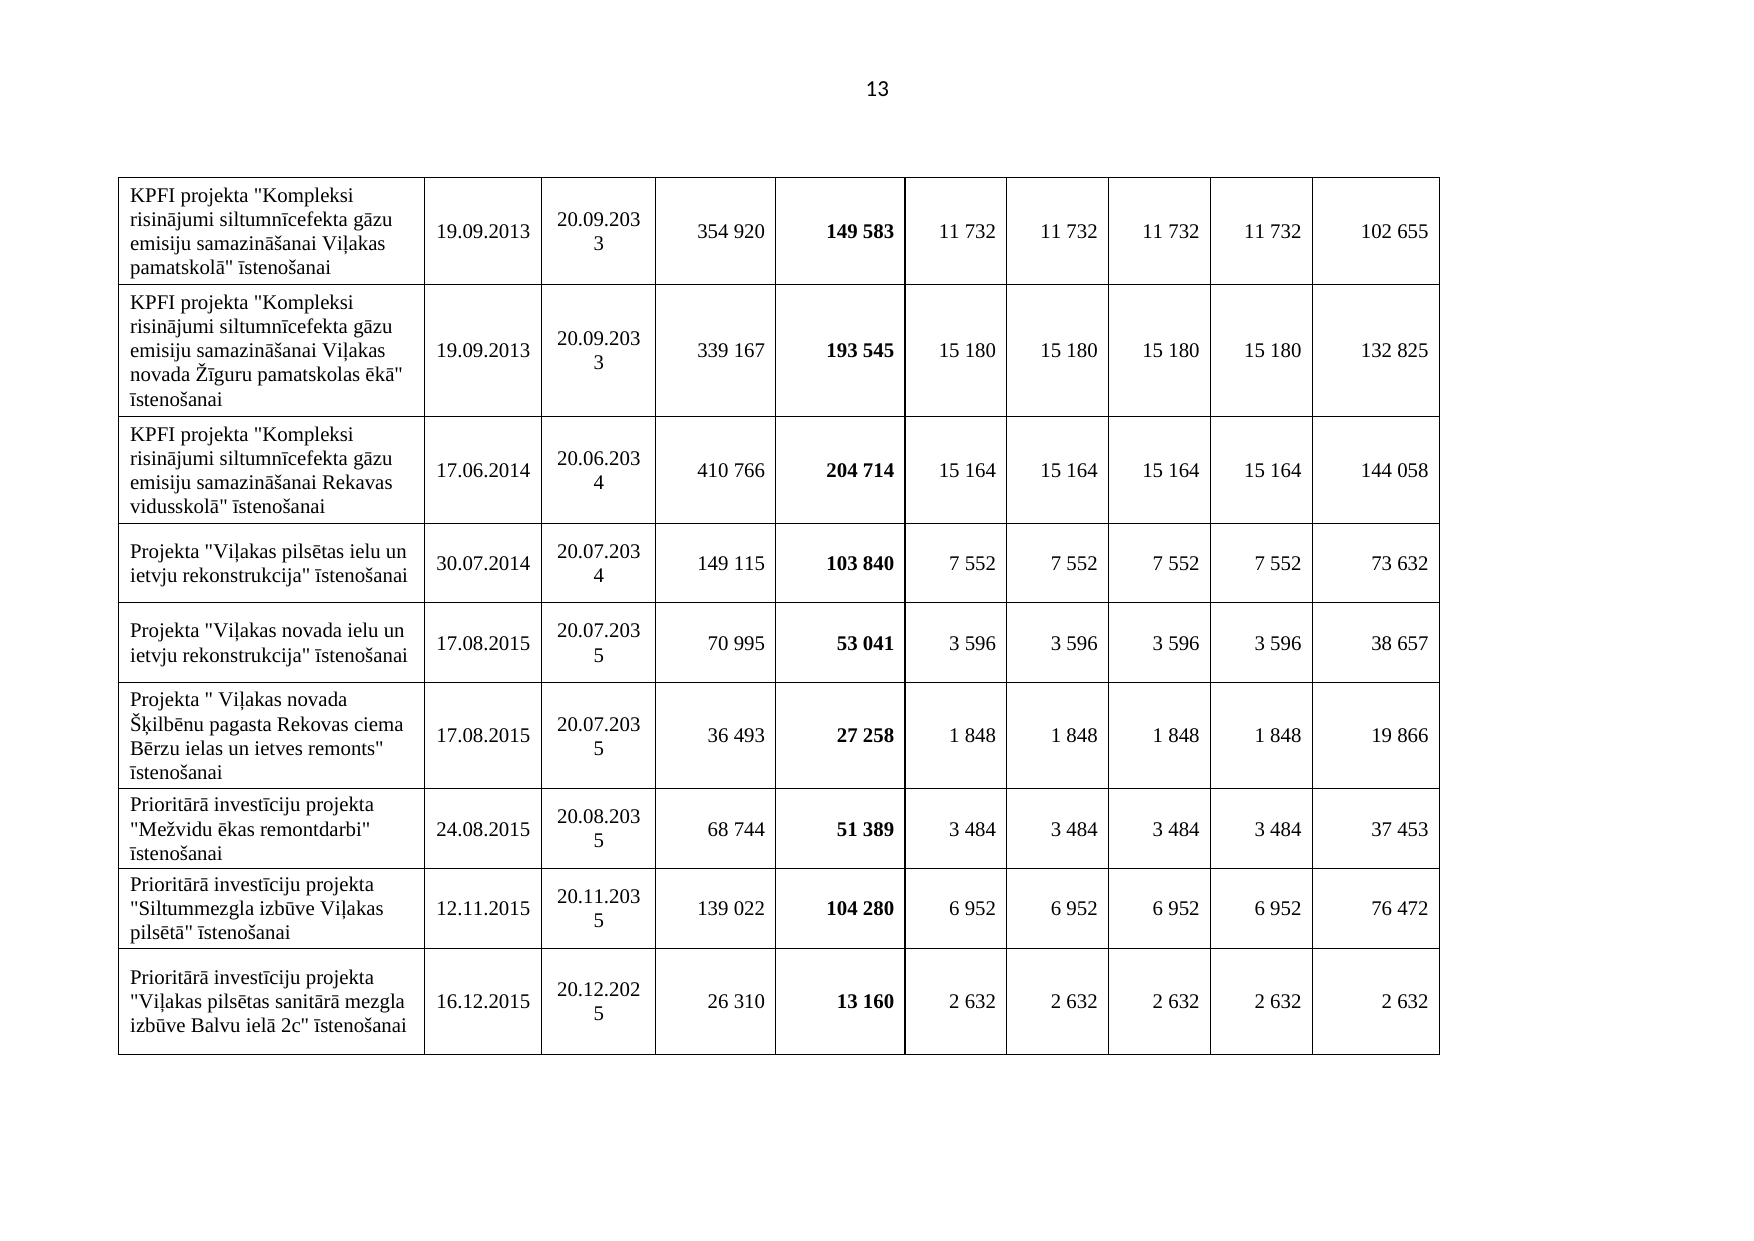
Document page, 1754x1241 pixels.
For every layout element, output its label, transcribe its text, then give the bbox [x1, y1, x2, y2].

table_cell 19.09.2013 [425, 285, 541, 416]
table_cell 68 744 [656, 789, 775, 868]
table_cell 20.09.2033 [542, 178, 655, 283]
table_cell 27 258 [776, 683, 904, 788]
table_cell 6 952 [1109, 869, 1210, 947]
table_cell 11 732 [1109, 178, 1210, 283]
table_cell 20.08.2035 [542, 789, 655, 868]
table_cell 410 766 [656, 417, 775, 522]
table_cell 70 995 [656, 603, 775, 682]
table_cell 3 484 [906, 789, 1006, 868]
table_cell 19.09.2013 [425, 178, 541, 283]
table_cell 15 164 [906, 417, 1006, 522]
table_cell 38 657 [1313, 603, 1439, 682]
table_cell 7 552 [1109, 524, 1210, 602]
table_cell 17.08.2015 [425, 683, 541, 788]
table_cell 20.07.2035 [542, 603, 655, 682]
table_cell 7 552 [1007, 524, 1108, 602]
table_cell 53 041 [776, 603, 904, 682]
table_cell 6 952 [1211, 869, 1312, 947]
table_cell 30.07.2014 [425, 524, 541, 602]
table_cell 2 632 [906, 949, 1006, 1054]
table_cell 11 732 [906, 178, 1006, 283]
table_cell 20.07.2035 [542, 683, 655, 788]
table_cell KPFI projekta "Kompleksi risinājumi siltumnīcefekta gāzu emisiju samazināšanai Rekavas vidusskolā" īstenošanai [119, 417, 424, 522]
table_cell 2 632 [1211, 949, 1312, 1054]
table_cell 2 632 [1109, 949, 1210, 1054]
table_cell 11 732 [1007, 178, 1108, 283]
table_cell 102 655 [1313, 178, 1439, 283]
table_cell 20.06.2034 [542, 417, 655, 522]
table_cell 139 022 [656, 869, 775, 947]
table_cell 2 632 [1007, 949, 1108, 1054]
table_cell 37 453 [1313, 789, 1439, 868]
table_cell 149 583 [776, 178, 904, 283]
table_cell 15 164 [1211, 417, 1312, 522]
table_cell 149 115 [656, 524, 775, 602]
table_cell 15 164 [1007, 417, 1108, 522]
table_cell 20.11.2035 [542, 869, 655, 947]
table_cell 3 596 [1007, 603, 1108, 682]
table_cell 15 164 [1109, 417, 1210, 522]
table_cell 354 920 [656, 178, 775, 283]
table_cell 12.11.2015 [425, 869, 541, 947]
table_cell 104 280 [776, 869, 904, 947]
table_cell 132 825 [1313, 285, 1439, 416]
table_cell Prioritārā investīciju projekta "Viļakas pilsētas sanitārā mezgla izbūve Balvu ielā 2c" īstenošanai [119, 949, 424, 1054]
table_cell 15 180 [906, 285, 1006, 416]
table_cell 103 840 [776, 524, 904, 602]
table_cell 20.12.2025 [542, 949, 655, 1054]
table_cell 51 389 [776, 789, 904, 868]
table_cell 3 596 [1109, 603, 1210, 682]
table_cell 2 632 [1313, 949, 1439, 1054]
table_cell 17.08.2015 [425, 603, 541, 682]
table_cell 15 180 [1211, 285, 1312, 416]
table_cell Prioritārā investīciju projekta "Siltummezgla izbūve Viļakas pilsētā" īstenošanai [119, 869, 424, 947]
table_cell 26 310 [656, 949, 775, 1054]
table_cell 16.12.2015 [425, 949, 541, 1054]
table_cell Projekta "Viļakas novada ielu un ietvju rekonstrukcija" īstenošanai [119, 603, 424, 682]
table_cell 24.08.2015 [425, 789, 541, 868]
table_cell 73 632 [1313, 524, 1439, 602]
table_cell 3 484 [1007, 789, 1108, 868]
table_cell 3 596 [1211, 603, 1312, 682]
table_cell 7 552 [1211, 524, 1312, 602]
table_cell 339 167 [656, 285, 775, 416]
table_cell 20.09.2033 [542, 285, 655, 416]
table_cell 1 848 [906, 683, 1006, 788]
table_cell 6 952 [906, 869, 1006, 947]
table_cell 36 493 [656, 683, 775, 788]
table_cell KPFI projekta "Kompleksi risinājumi siltumnīcefekta gāzu emisiju samazināšanai Viļakas pamatskolā" īstenošanai [119, 178, 424, 283]
table_cell 19 866 [1313, 683, 1439, 788]
table_cell 15 180 [1007, 285, 1108, 416]
table_cell 76 472 [1313, 869, 1439, 947]
table_cell 193 545 [776, 285, 904, 416]
table_cell 1 848 [1007, 683, 1108, 788]
table_cell KPFI projekta "Kompleksi risinājumi siltumnīcefekta gāzu emisiju samazināšanai Viļakas novada Žīguru pamatskolas ēkā" īstenošanai [119, 285, 424, 416]
table_cell 3 484 [1109, 789, 1210, 868]
table_cell 1 848 [1211, 683, 1312, 788]
table_cell 15 180 [1109, 285, 1210, 416]
table_cell 17.06.2014 [425, 417, 541, 522]
table_cell 7 552 [906, 524, 1006, 602]
table_cell 6 952 [1007, 869, 1108, 947]
table_cell 144 058 [1313, 417, 1439, 522]
table_cell Projekta "Viļakas pilsētas ielu un ietvju rekonstrukcija" īstenošanai [119, 524, 424, 602]
table_cell 3 596 [906, 603, 1006, 682]
table_cell 20.07.2034 [542, 524, 655, 602]
table_cell 204 714 [776, 417, 904, 522]
table_cell Prioritārā investīciju projekta "Mežvidu ēkas remontdarbi" īstenošanai [119, 789, 424, 868]
table_cell Projekta " Viļakas novada Šķilbēnu pagasta Rekovas ciema Bērzu ielas un ietves remonts" īstenošanai [119, 683, 424, 788]
table_cell 3 484 [1211, 789, 1312, 868]
table_cell 1 848 [1109, 683, 1210, 788]
table_cell 13 160 [776, 949, 904, 1054]
table_cell 11 732 [1211, 178, 1312, 283]
